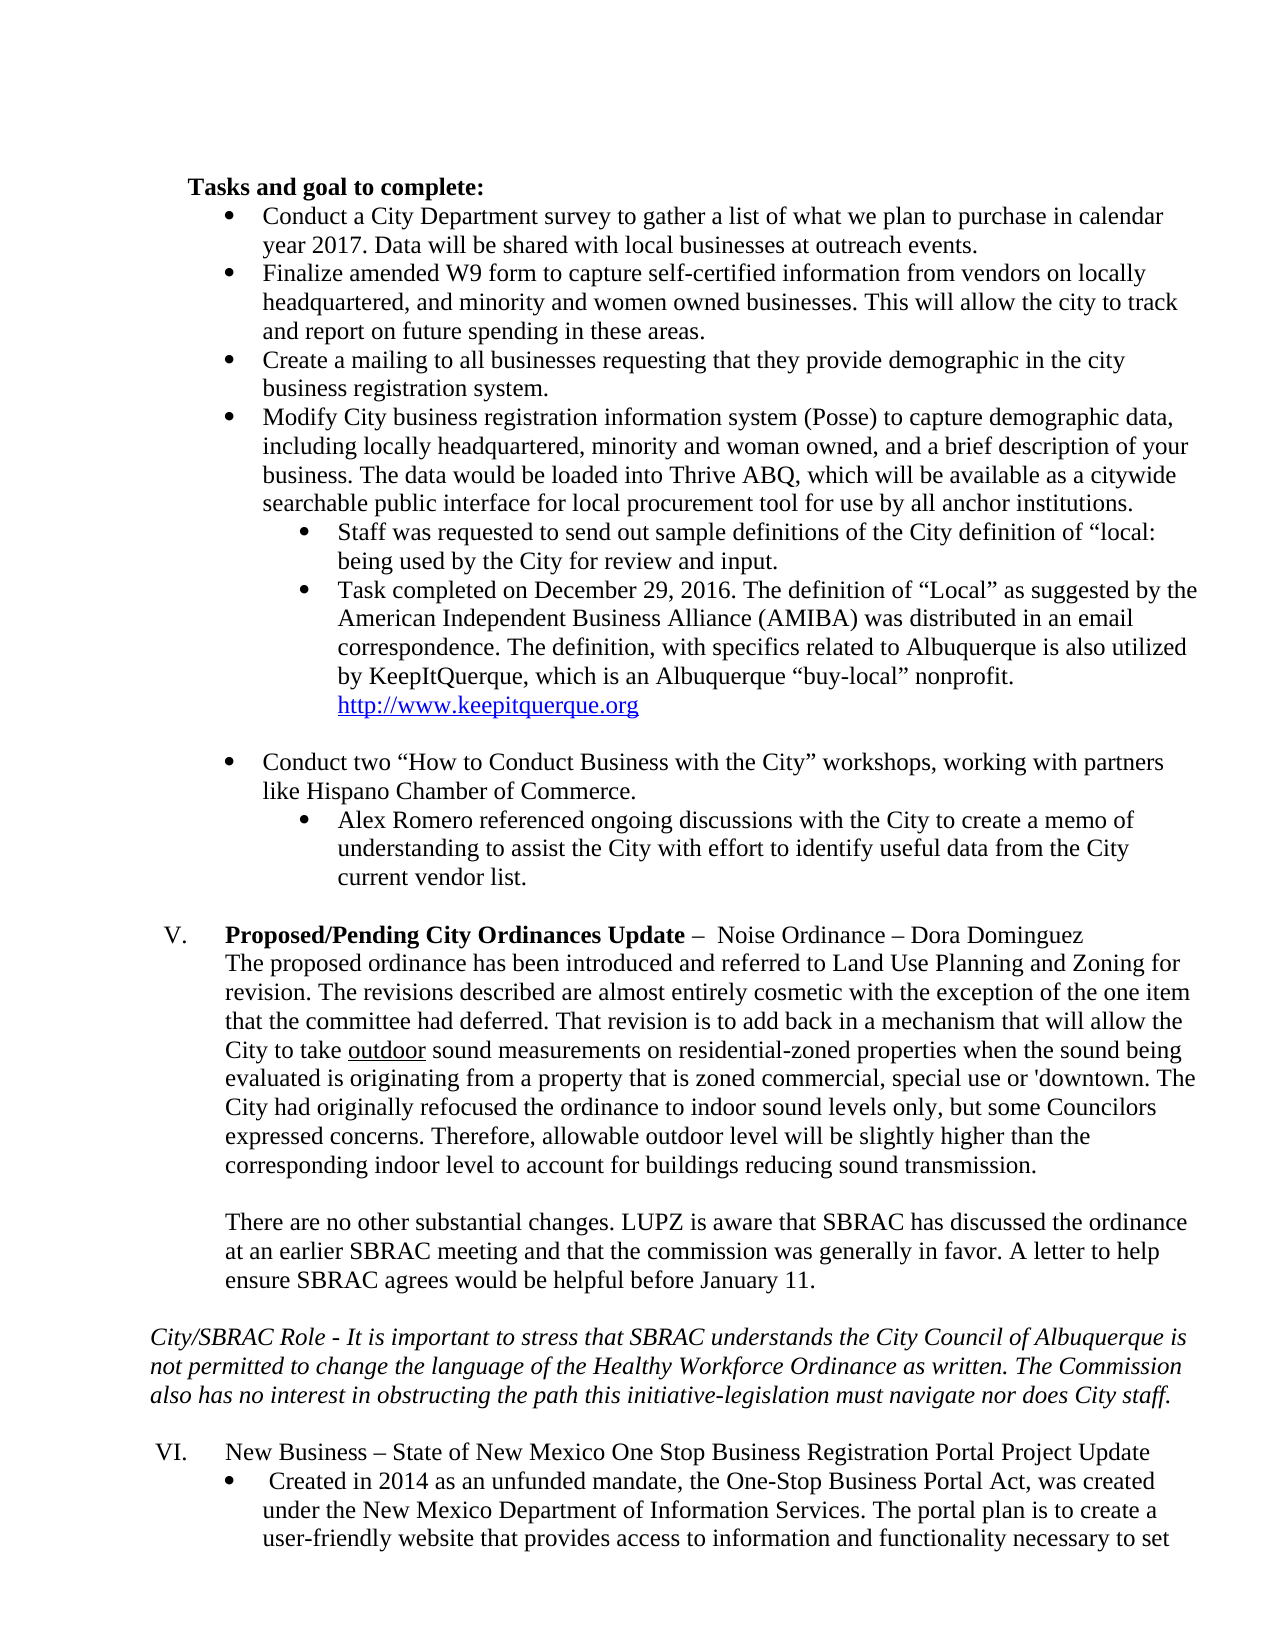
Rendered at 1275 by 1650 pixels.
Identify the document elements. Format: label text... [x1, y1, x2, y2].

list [225, 1466, 1200, 1552]
list Tasks and goal to complete: [187, 172, 1200, 201]
text City/SBRAC Role - It is important to stress that SBRAC understands the City Council of Albuquerque is not permitted to change the language of the Healthy Workforce Ordinance as written. The Commission also has no interest in obstructing the path this initiative-legislation must navigate nor does City staff. [150, 1322, 1200, 1408]
list Conduct a City Department survey to gather a list of what we plan to purchase in calendar year 2017. Data will be shared with local businesses at outreach events. [225, 201, 1200, 258]
list Proposed/Pending City Ordinances Update – Noise Ordinance – Dora Dominguez [187, 920, 1200, 948]
list Alex Romero referenced ongoing discussions with the City to create a memo of understanding to assist the City with effort to identify useful data from the City current vendor list. [300, 805, 1200, 891]
list The proposed ordinance has been introduced and referred to Land Use Planning and Zoning for revision. The revisions described are almost entirely cosmetic with the exception of the one item that the committee had deferred. That revision is to add back in a mechanism that will allow the City to take outdoor sound measurements on residential-zoned properties when the sound being evaluated is originating from a property that is zoned commercial, special use or 'downtown. The City had originally refocused the ordinance to indoor sound levels only, but some Councilors expressed concerns. Therefore, allowable outdoor level will be slightly higher than the corresponding indoor level to account for buildings reducing sound transmission. [225, 948, 1200, 1178]
list New Business – State of New Mexico One Stop Business Registration Portal Project Update [187, 1437, 1200, 1466]
list Create a mailing to all businesses requesting that they provide demographic in the city business registration system. [225, 345, 1200, 402]
list Conduct two “How to Conduct Business with the City” workshops, working with partners like Hispano Chamber of Commerce. [225, 747, 1200, 805]
list Task completed on December 29, 2016. The definition of “Local” as suggested by the American Independent Business Alliance (AMIBA) was distributed in an email correspondence. The definition, with specifics related to Albuquerque is also utilized by KeepItQuerque, which is an Albuquerque “buy-local” nonprofit. http://www.keepitquerque.org [300, 575, 1200, 718]
list Finalize amended W9 form to capture self-certified information from vendors on locally headquartered, and minority and women owned businesses. This will allow the city to track and report on future spending in these areas. [225, 258, 1200, 345]
list There are no other substantial changes. LUPZ is aware that SBRAC has discussed the ordinance at an earlier SBRAC meeting and that the commission was generally in favor. A letter to help ensure SBRAC agrees would be helpful before January 11. [225, 1207, 1200, 1293]
list Modify City business registration information system (Posse) to capture demographic data, including locally headquartered, minority and woman owned, and a brief description of your business. The data would be loaded into Thrive ABQ, which will be available as a citywide searchable public interface for local procurement tool for use by all anchor institutions. [225, 402, 1200, 517]
list Staff was requested to send out sample definitions of the City definition of “local: being used by the City for review and input. [300, 517, 1200, 575]
